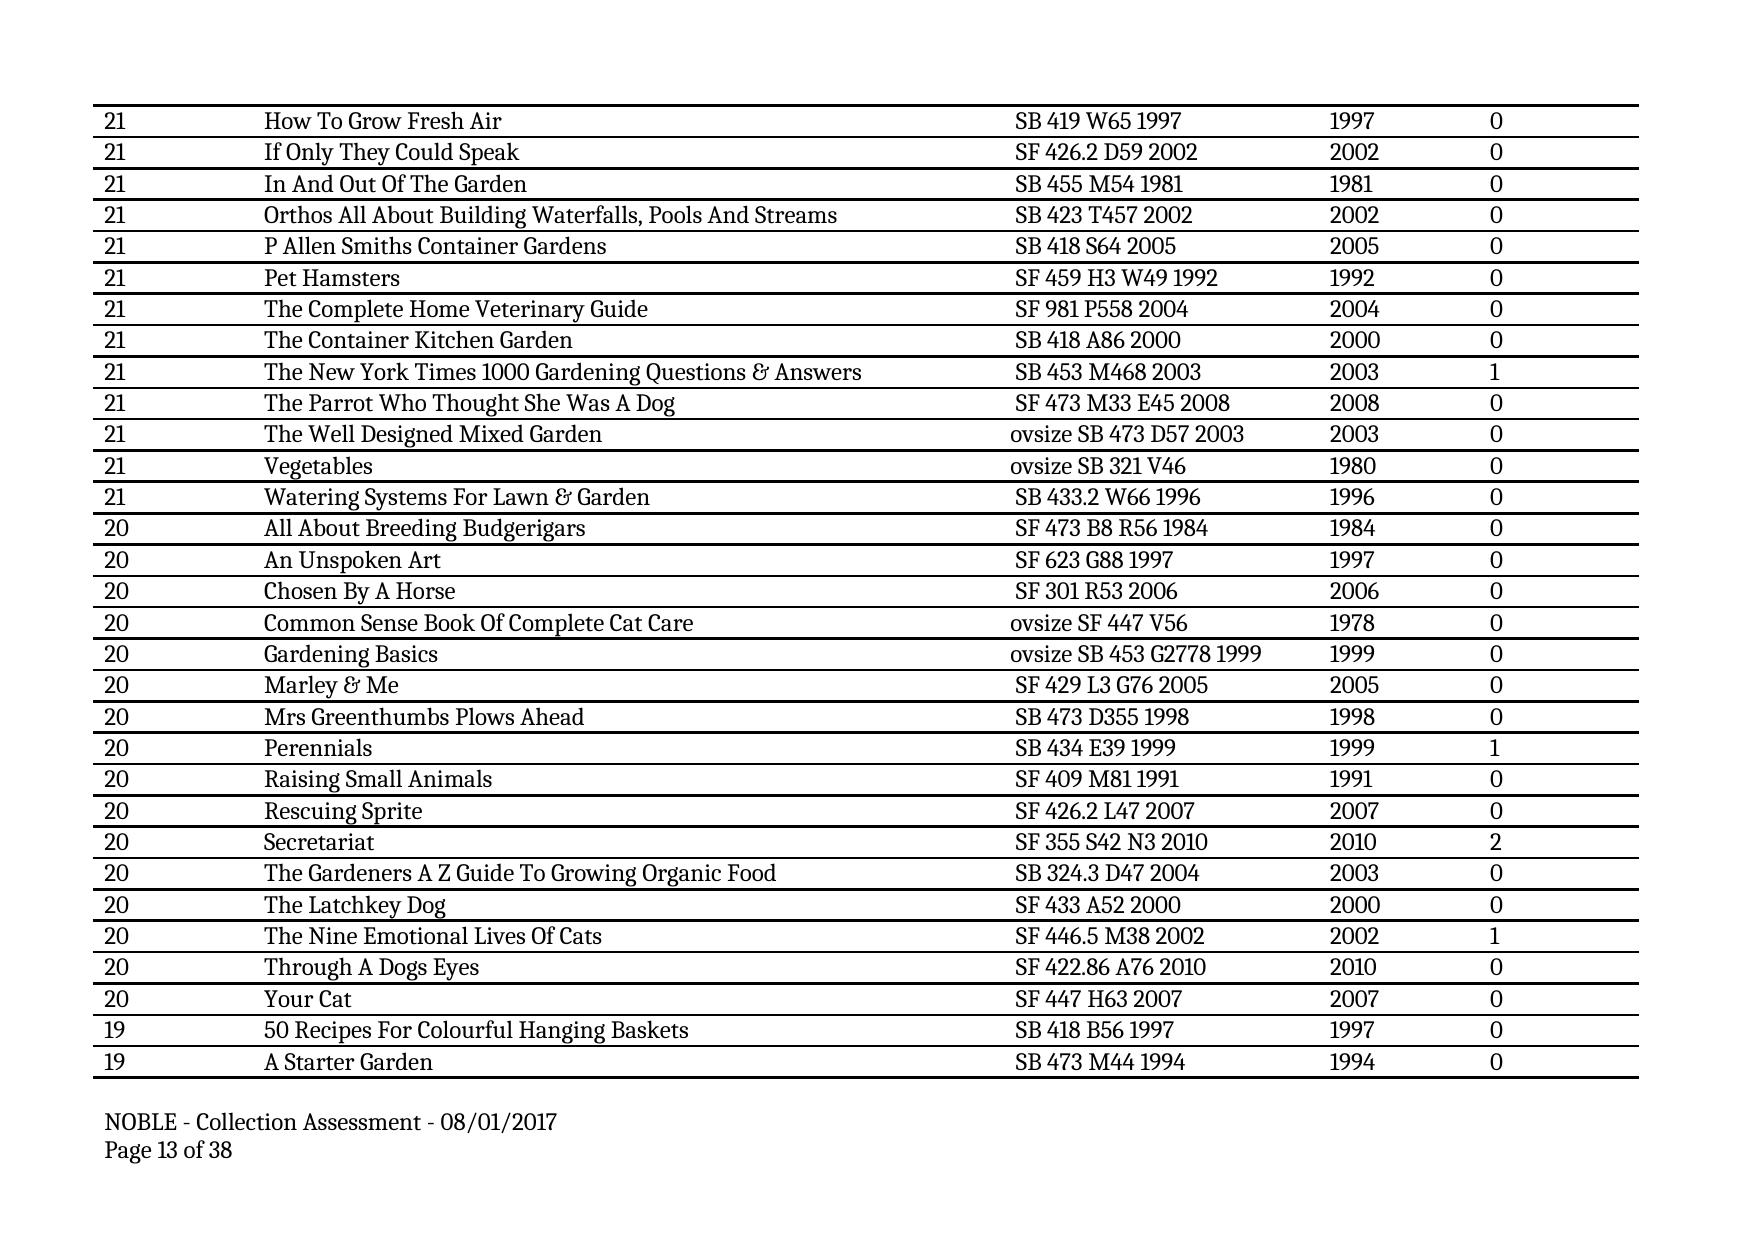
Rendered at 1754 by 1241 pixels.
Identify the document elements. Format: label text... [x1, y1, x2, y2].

table_cell SF 623 G88 1997 [999, 546, 1319, 574]
table_cell All About Breeding Budgerigars [253, 515, 999, 543]
table_cell 0 [1479, 859, 1638, 888]
table_cell 0 [1479, 891, 1638, 919]
table_cell The Well Designed Mixed Garden [253, 420, 999, 449]
table_cell 21 [93, 232, 253, 261]
table_cell 20 [93, 765, 253, 794]
table_cell The Latchkey Dog [253, 891, 999, 919]
table_cell SB 418 B56 1997 [999, 1016, 1319, 1045]
table_cell 21 [93, 389, 253, 418]
table_cell Mrs Greenthumbs Plows Ahead [253, 703, 999, 731]
table_cell Raising Small Animals [253, 765, 999, 794]
table_cell An Unspoken Art [253, 546, 999, 574]
table_cell In And Out Of The Garden [253, 170, 999, 198]
table_cell 0 [1479, 577, 1638, 606]
table_cell 2 [1479, 828, 1638, 857]
table_cell 0 [1479, 389, 1638, 418]
table_cell SB 433.2 W66 1996 [999, 483, 1319, 512]
table_cell 21 [93, 452, 253, 480]
table_cell SB 418 S64 2005 [999, 232, 1319, 261]
table_cell 2005 [1319, 671, 1478, 700]
table_cell 0 [1479, 483, 1638, 512]
table_cell SF 473 M33 E45 2008 [999, 389, 1319, 418]
table_cell 21 [93, 138, 253, 167]
table_cell 20 [93, 797, 253, 825]
table_cell 21 [93, 326, 253, 355]
table_cell SF 473 B8 R56 1984 [999, 515, 1319, 543]
table_cell 0 [1479, 420, 1638, 449]
table_cell The Complete Home Veterinary Guide [253, 295, 999, 324]
table_cell 1999 [1319, 640, 1478, 668]
table_cell 1981 [1319, 170, 1478, 198]
table_cell 0 [1479, 953, 1638, 982]
table_cell 1997 [1319, 546, 1478, 574]
table_cell 20 [93, 546, 253, 574]
table_cell 0 [1479, 452, 1638, 480]
table_cell 2010 [1319, 828, 1478, 857]
table_cell Common Sense Book Of Complete Cat Care [253, 608, 999, 637]
table_cell 21 [93, 107, 253, 136]
table_cell 2006 [1319, 577, 1478, 606]
table_cell The Gardeners A Z Guide To Growing Organic Food [253, 859, 999, 888]
table_cell P Allen Smiths Container Gardens [253, 232, 999, 261]
table_cell How To Grow Fresh Air [253, 107, 999, 136]
table_cell SF 426.2 D59 2002 [999, 138, 1319, 167]
table_cell 1978 [1319, 608, 1478, 637]
table_cell 1984 [1319, 515, 1478, 543]
table_cell SF 433 A52 2000 [999, 891, 1319, 919]
table_cell 21 [93, 264, 253, 292]
table_cell 0 [1479, 546, 1638, 574]
table_cell 21 [93, 358, 253, 386]
table_cell 21 [93, 170, 253, 198]
table_cell 20 [93, 671, 253, 700]
table_cell 21 [93, 295, 253, 324]
table_cell Perennials [253, 734, 999, 763]
table_cell Vegetables [253, 452, 999, 480]
table_cell SF 429 L3 G76 2005 [999, 671, 1319, 700]
table_cell SF 981 P558 2004 [999, 295, 1319, 324]
table_cell 0 [1479, 264, 1638, 292]
table_cell SF 459 H3 W49 1992 [999, 264, 1319, 292]
table_cell Rescuing Sprite [253, 797, 999, 825]
table_cell The Container Kitchen Garden [253, 326, 999, 355]
table_cell 0 [1479, 797, 1638, 825]
table_cell SB 473 M44 1994 [999, 1047, 1319, 1076]
table_cell 0 [1479, 1016, 1638, 1045]
table_cell 0 [1479, 640, 1638, 668]
table_cell 0 [1479, 138, 1638, 167]
table_cell 1 [1479, 734, 1638, 763]
table_cell 1980 [1319, 452, 1478, 480]
table_cell SB 419 W65 1997 [999, 107, 1319, 136]
table_cell ovsize SB 473 D57 2003 [999, 420, 1319, 449]
table_cell 1999 [1319, 734, 1478, 763]
table_cell 1991 [1319, 765, 1478, 794]
table_cell 2005 [1319, 232, 1478, 261]
table_cell 2000 [1319, 891, 1478, 919]
table_cell SB 418 A86 2000 [999, 326, 1319, 355]
table_cell 20 [93, 953, 253, 982]
table_cell 2007 [1319, 985, 1478, 1013]
table_cell 19 [93, 1047, 253, 1076]
table_cell 1997 [1319, 1016, 1478, 1045]
table_cell 0 [1479, 515, 1638, 543]
table_cell 0 [1479, 608, 1638, 637]
table_cell SB 324.3 D47 2004 [999, 859, 1319, 888]
table_cell 50 Recipes For Colourful Hanging Baskets [253, 1016, 999, 1045]
table_cell 2002 [1319, 138, 1478, 167]
table_cell 1997 [1319, 107, 1478, 136]
table_cell SF 409 M81 1991 [999, 765, 1319, 794]
table_cell 21 [93, 483, 253, 512]
table_cell Marley & Me [253, 671, 999, 700]
table_cell Your Cat [253, 985, 999, 1013]
table_cell A Starter Garden [253, 1047, 999, 1076]
table_cell ovsize SB 453 G2778 1999 [999, 640, 1319, 668]
table_cell SF 426.2 L47 2007 [999, 797, 1319, 825]
table_cell 1992 [1319, 264, 1478, 292]
table_cell SB 434 E39 1999 [999, 734, 1319, 763]
table_cell The New York Times 1000 Gardening Questions & Answers [253, 358, 999, 386]
table_cell 1998 [1319, 703, 1478, 731]
table_cell 20 [93, 859, 253, 888]
table_cell 20 [93, 922, 253, 951]
table_cell If Only They Could Speak [253, 138, 999, 167]
table_cell 2003 [1319, 859, 1478, 888]
table_cell 2002 [1319, 201, 1478, 229]
table_cell 2010 [1319, 953, 1478, 982]
table_cell 19 [93, 1016, 253, 1045]
table_cell 2007 [1319, 797, 1478, 825]
table_cell SB 473 D355 1998 [999, 703, 1319, 731]
table_cell Pet Hamsters [253, 264, 999, 292]
table_cell 1 [1479, 922, 1638, 951]
table_cell 20 [93, 891, 253, 919]
table_cell 0 [1479, 1047, 1638, 1076]
table_cell 2008 [1319, 389, 1478, 418]
table_cell 0 [1479, 765, 1638, 794]
table_cell 1996 [1319, 483, 1478, 512]
table_cell Chosen By A Horse [253, 577, 999, 606]
table_cell 20 [93, 640, 253, 668]
table_cell 1994 [1319, 1047, 1478, 1076]
table_cell 0 [1479, 170, 1638, 198]
table_cell SF 301 R53 2006 [999, 577, 1319, 606]
table_cell SB 453 M468 2003 [999, 358, 1319, 386]
table_cell SF 446.5 M38 2002 [999, 922, 1319, 951]
table_cell 20 [93, 734, 253, 763]
table_cell Orthos All About Building Waterfalls, Pools And Streams [253, 201, 999, 229]
table_cell 20 [93, 608, 253, 637]
table_cell SF 422.86 A76 2010 [999, 953, 1319, 982]
table_cell 2003 [1319, 420, 1478, 449]
table_cell Through A Dogs Eyes [253, 953, 999, 982]
table_cell 21 [93, 201, 253, 229]
table_cell SF 447 H63 2007 [999, 985, 1319, 1013]
table_cell 0 [1479, 295, 1638, 324]
table_cell Watering Systems For Lawn & Garden [253, 483, 999, 512]
table_cell 2002 [1319, 922, 1478, 951]
table_cell 20 [93, 515, 253, 543]
table_cell 20 [93, 985, 253, 1013]
table_cell 0 [1479, 703, 1638, 731]
table_cell 1 [1479, 358, 1638, 386]
table_cell 2003 [1319, 358, 1478, 386]
table_cell SB 423 T457 2002 [999, 201, 1319, 229]
table_cell SF 355 S42 N3 2010 [999, 828, 1319, 857]
table_cell 20 [93, 828, 253, 857]
table_cell 21 [93, 420, 253, 449]
table_cell 20 [93, 703, 253, 731]
table_cell Gardening Basics [253, 640, 999, 668]
table_cell The Nine Emotional Lives Of Cats [253, 922, 999, 951]
table_cell 0 [1479, 107, 1638, 136]
table_cell ovsize SF 447 V56 [999, 608, 1319, 637]
table_cell 2004 [1319, 295, 1478, 324]
table_cell SB 455 M54 1981 [999, 170, 1319, 198]
table_cell 0 [1479, 201, 1638, 229]
table_cell 0 [1479, 985, 1638, 1013]
table_cell Secretariat [253, 828, 999, 857]
table_cell The Parrot Who Thought She Was A Dog [253, 389, 999, 418]
table_cell ovsize SB 321 V46 [999, 452, 1319, 480]
table_cell 2000 [1319, 326, 1478, 355]
table_cell 0 [1479, 671, 1638, 700]
table_cell 20 [93, 577, 253, 606]
table_cell 0 [1479, 326, 1638, 355]
table_cell 0 [1479, 232, 1638, 261]
